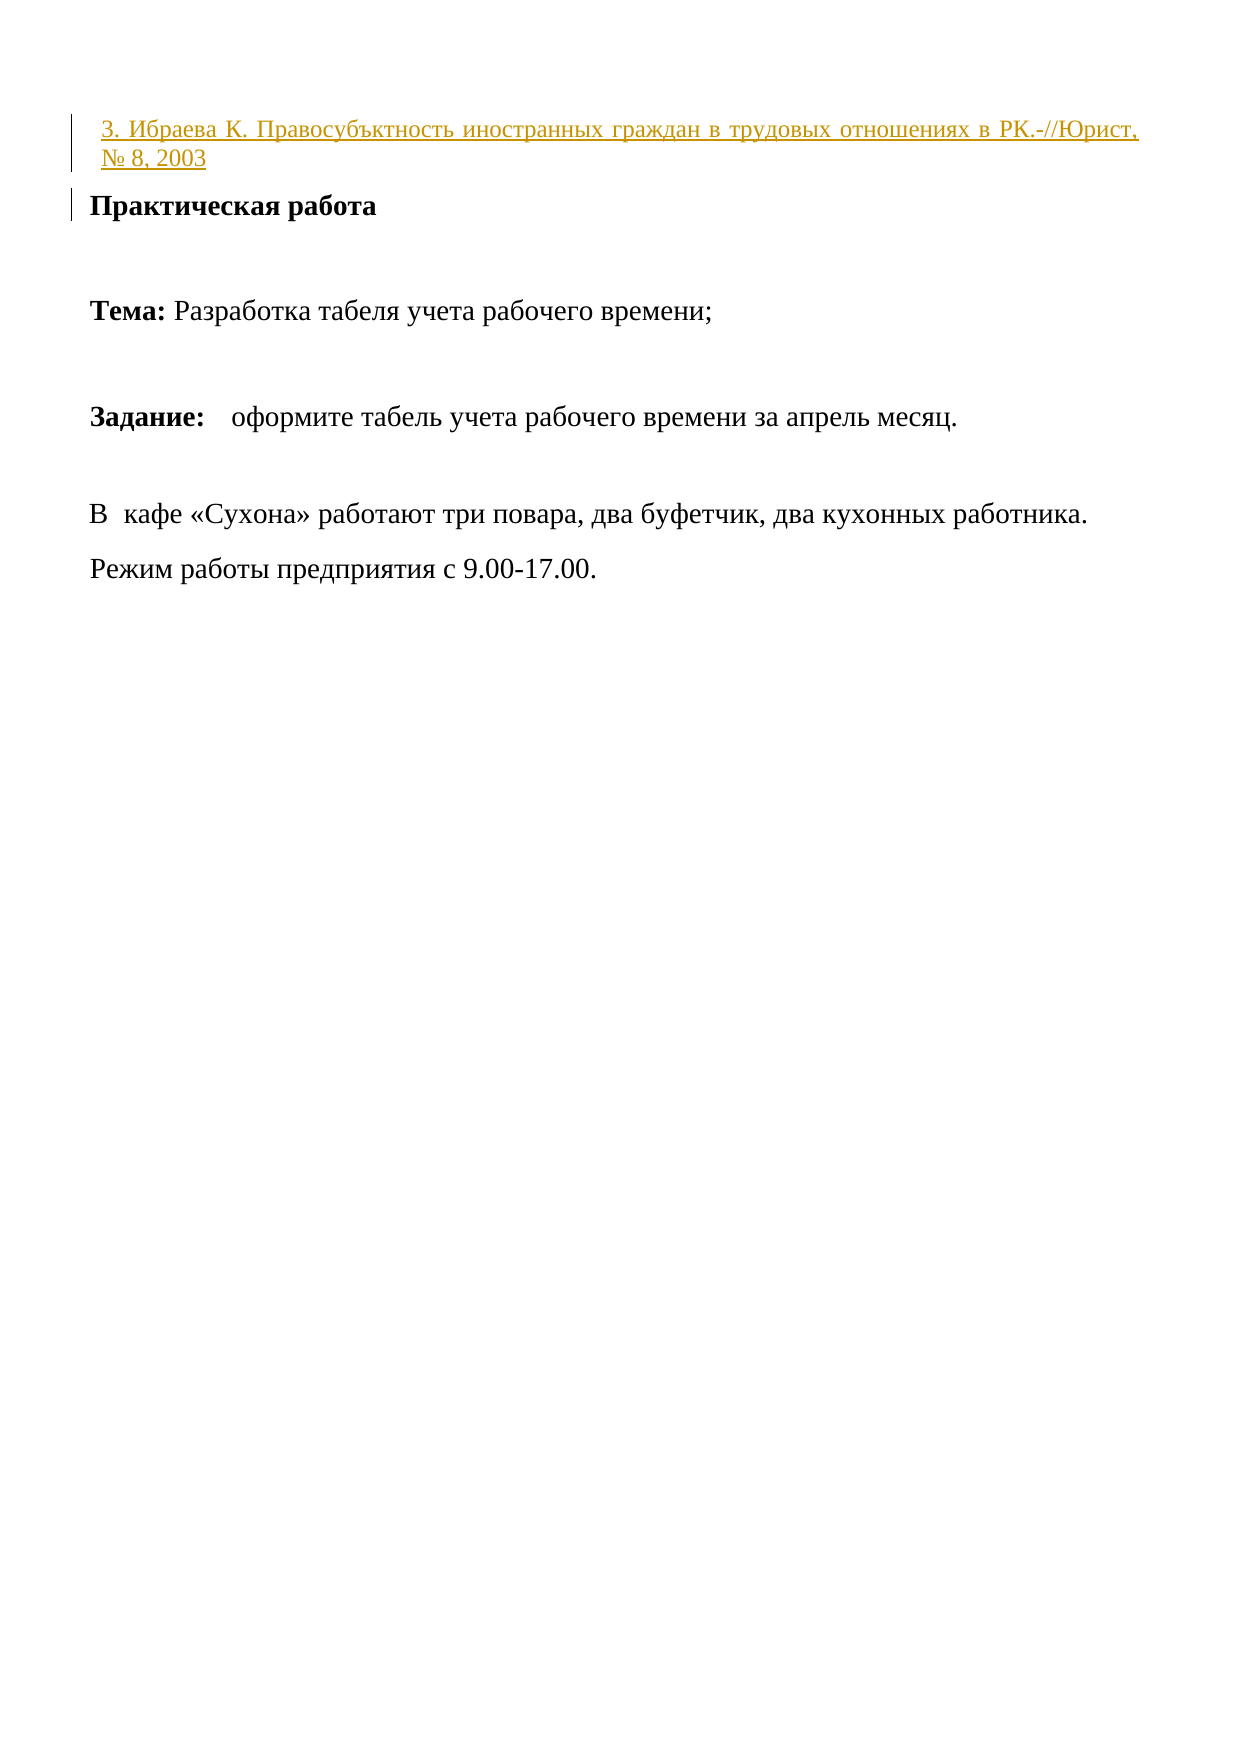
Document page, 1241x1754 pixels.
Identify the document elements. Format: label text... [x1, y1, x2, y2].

text Задание: оформите табель учета рабочего времени за апрель месяц. [89, 399, 1154, 433]
text Тема: Разработка табеля учета рабочего времени; [89, 293, 1154, 327]
text Практическая работа [89, 188, 1154, 221]
list кафе «Сухона» работают три повара, два буфетчик, два кухонных работника. Режим работы предприятия с 9.00-17.00. [89, 497, 1152, 585]
